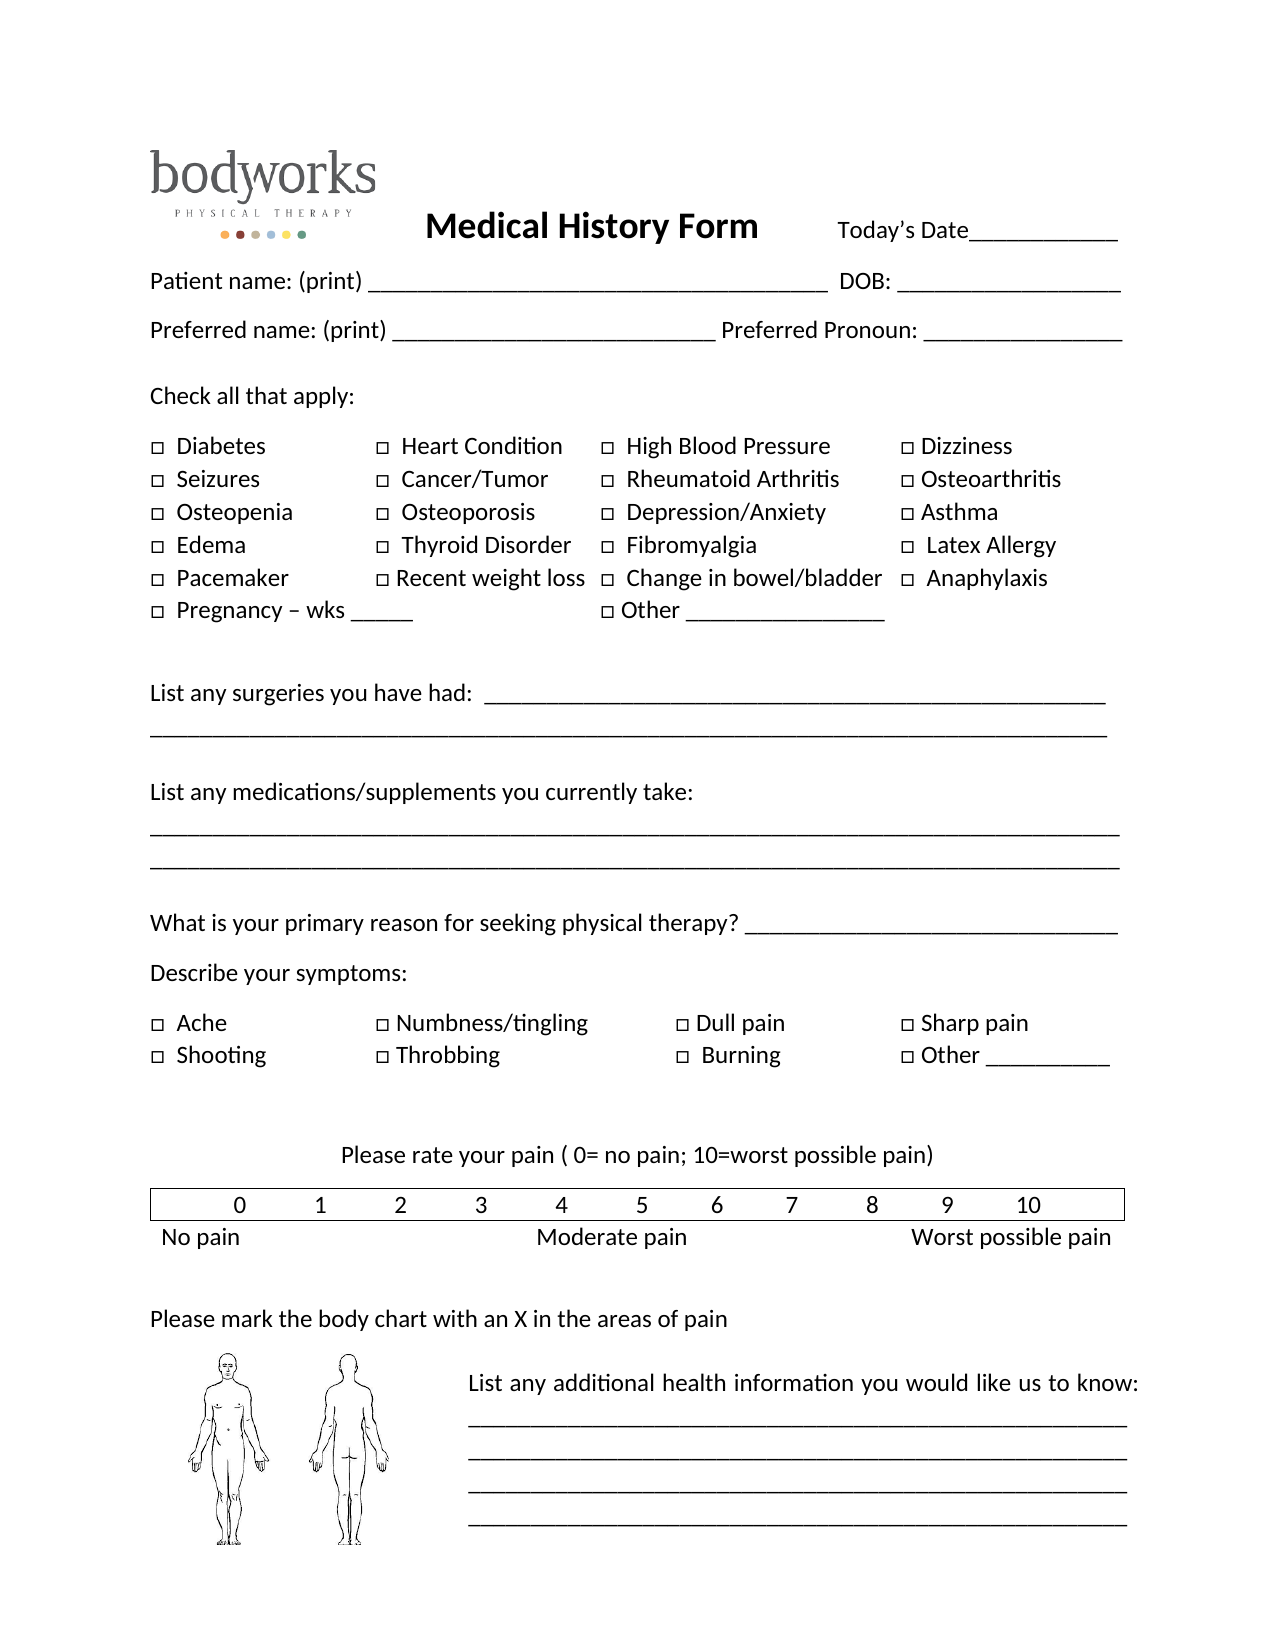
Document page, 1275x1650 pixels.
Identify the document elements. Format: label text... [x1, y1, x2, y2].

picture [150, 150, 376, 239]
text Medical History Form Today’s Date____________ [150, 150, 1125, 248]
text Please rate your pain ( 0= no pain; 10=worst possible pain) [150, 1139, 1125, 1169]
table_header 0 1 2 3 4 5 6 7 8 9 10 [151, 1189, 1124, 1220]
text List any surgeries you have had: __________________________________________________ _____________________________________________________________________________ List any medications/supplements you currently take: ____________________________________________________________________________________________________________________________________________________________ What is your primary reason for seeking physical therapy? ______________________________ [150, 644, 1125, 938]
text Patient name: (print) _____________________________________ DOB: __________________ [150, 265, 1125, 296]
text Describe your symptoms: [150, 957, 1125, 988]
text □ Ache □ Numbness/tingling □ Dull pain □ Sharp pain □ Shooting □ Throbbing □ Burning □ Other __________ [150, 1007, 1125, 1070]
text Please mark the body chart with an X in the areas of pain [150, 1271, 1125, 1334]
picture [186, 1351, 389, 1545]
text □ Diabetes □ Heart Condition □ High Blood Pressure □ Dizziness □ Seizures □ Cancer/Tumor □ Rheumatoid Arthritis □ Osteoarthritis □ Osteopenia □ Osteoporosis □ Depression/Anxiety □ Asthma □ Edema □ Thyroid Disorder □ Fibromyalgia □ Latex Allergy □ Pacemaker □ Recent weight loss □ Change in bowel/bladder □ Anaphylaxis □ Pregnancy – wks _____ □ Other ________________ [150, 430, 1125, 625]
text Preferred name: (print) __________________________ Preferred Pronoun: ________________ Check all that apply: [150, 314, 1125, 411]
text No pain Moderate pain Worst possible pain [150, 1221, 1125, 1251]
